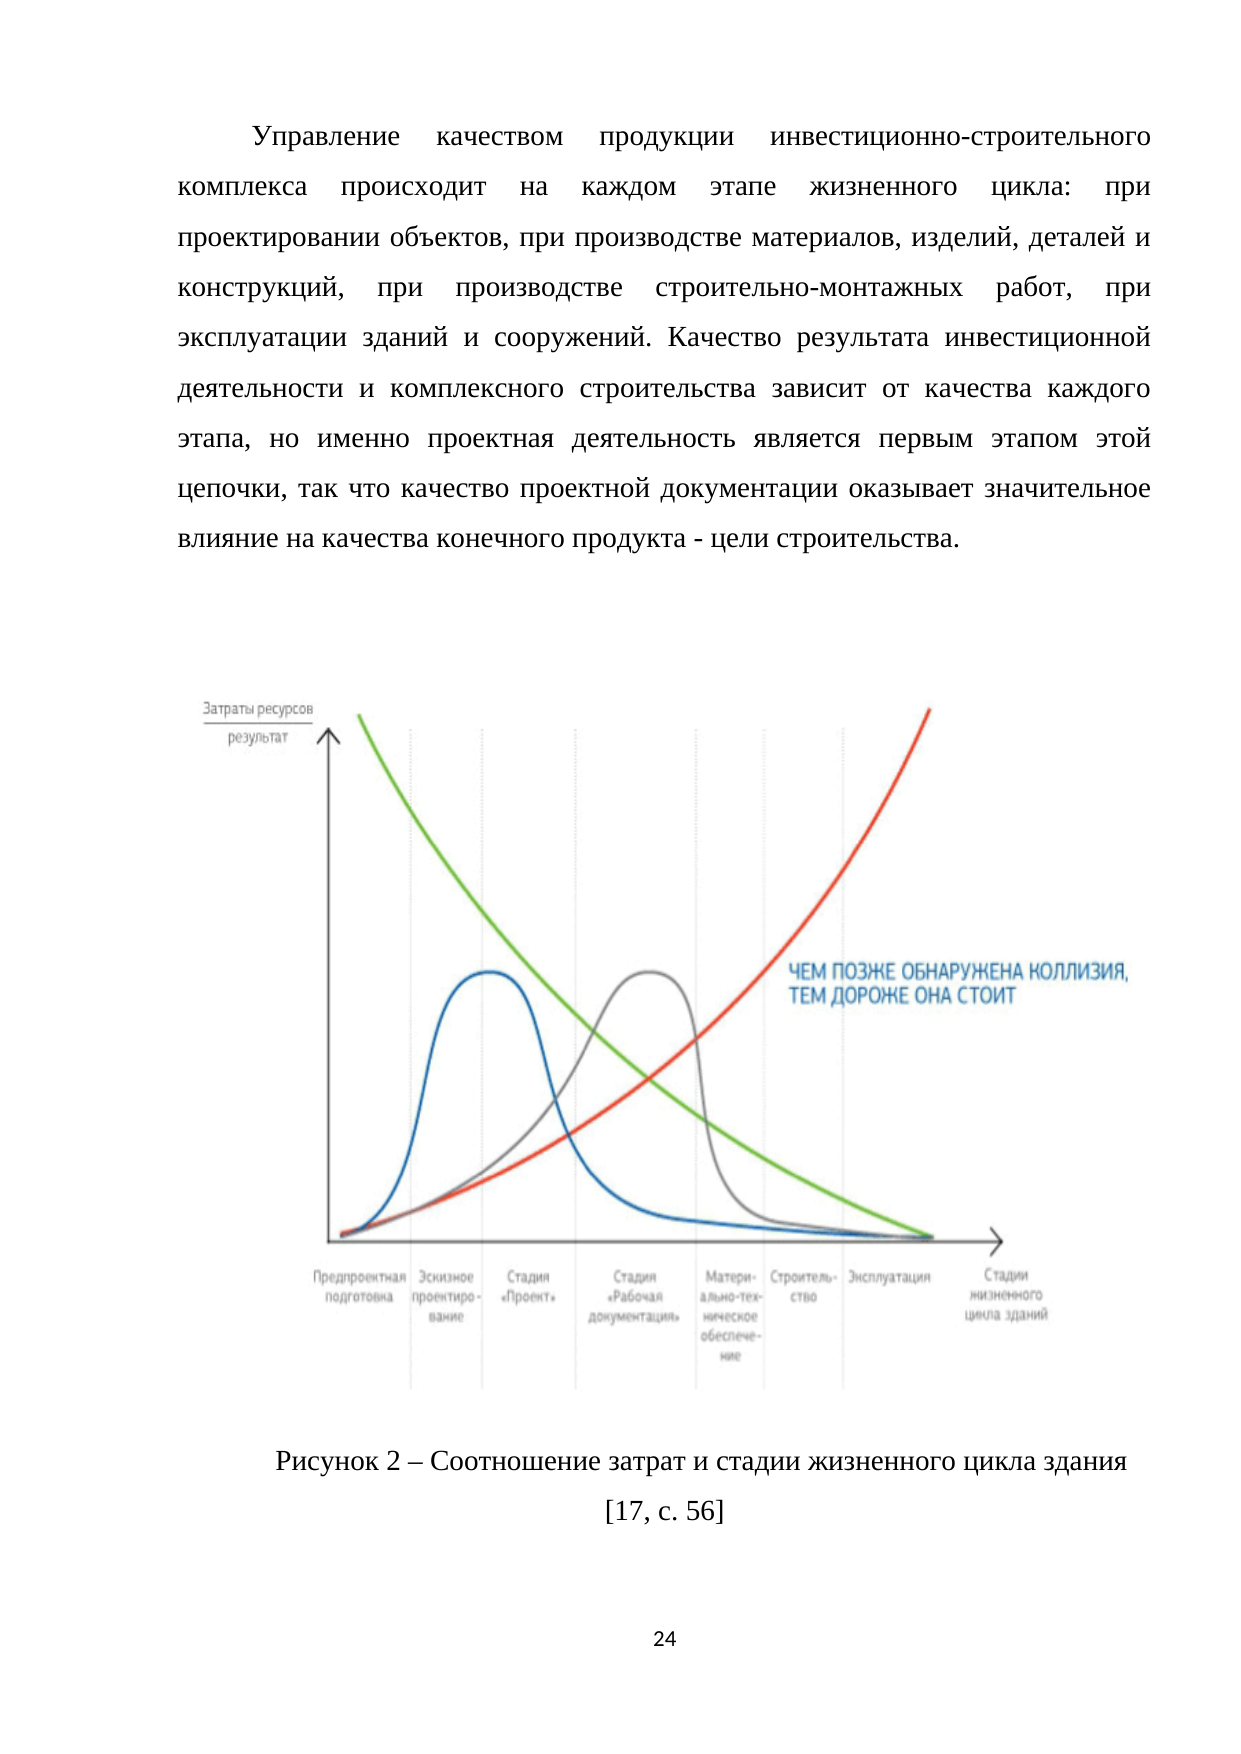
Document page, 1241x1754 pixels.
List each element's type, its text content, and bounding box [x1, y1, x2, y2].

text Управление качеством продукции инвестиционно-строительного комплекса происходит на каждом этапе жизненного цикла: при проектировании объектов, при производстве материалов, изделий, деталей и конструкций, при производстве строительно-монтажных работ, при эксплуатации зданий и сооружений. Качество результата инвестиционной деятельности и комплексного строительства зависит от качества каждого этапа, но именно проектная деятельность является первым этапом этой цепочки, так что качество проектной документации оказывает значительное влияние на качества конечного продукта - цели строительства. [177, 118, 1152, 554]
picture [185, 681, 1145, 1418]
